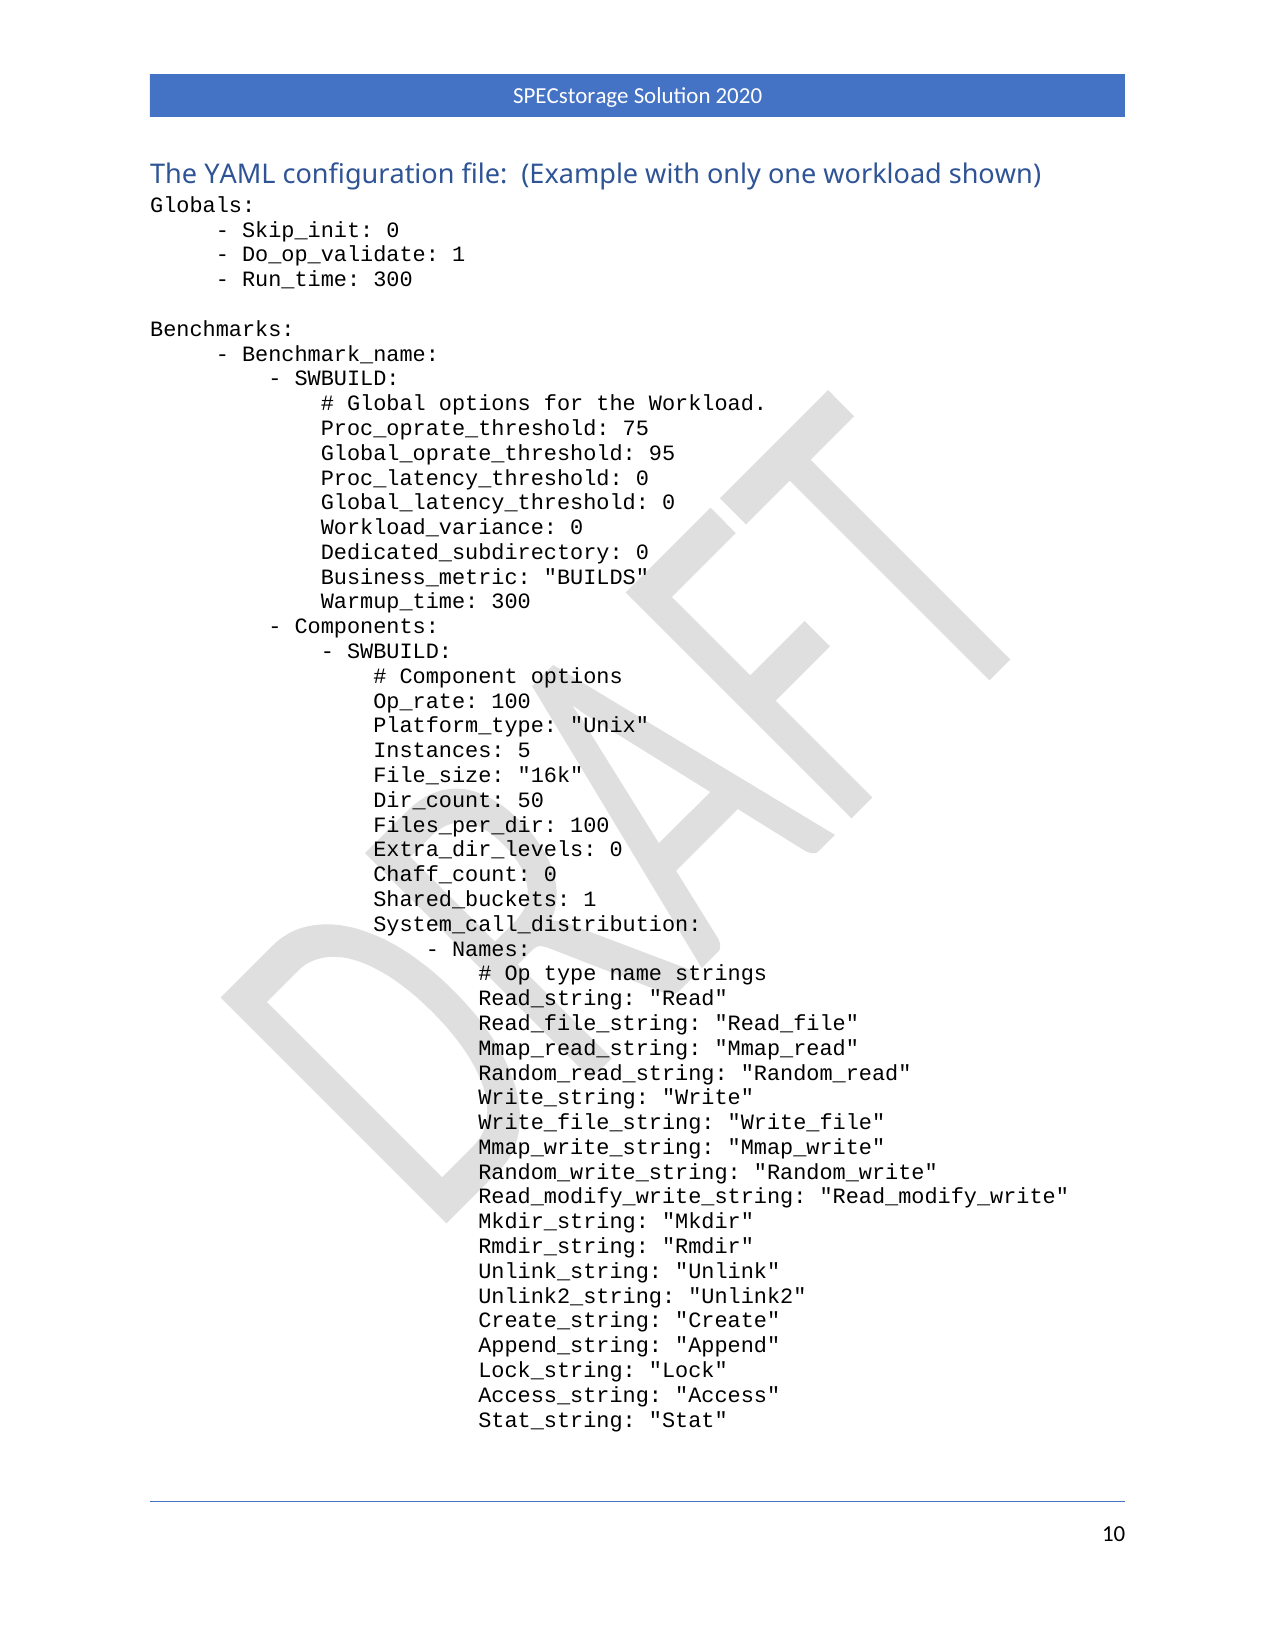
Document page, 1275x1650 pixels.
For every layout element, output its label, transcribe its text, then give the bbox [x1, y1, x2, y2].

text Global_latency_threshold: 0 [150, 491, 1125, 516]
text Mmap_read_string: "Mmap_read" [150, 1037, 1125, 1062]
text Access_string: "Access" [150, 1384, 1125, 1409]
text Append_string: "Append" [150, 1334, 1125, 1359]
text Stat_string: "Stat" [150, 1409, 1125, 1433]
text - Benchmark_name: [150, 343, 1125, 367]
text - SWBUILD: [150, 640, 1125, 665]
text Chaff_count: 0 [150, 863, 1125, 888]
text Warmup_time: 300 [150, 591, 1125, 615]
text Op_rate: 100 [150, 690, 1125, 714]
text Global_oprate_threshold: 95 [150, 442, 1125, 467]
text Business_metric: "BUILDS" [150, 566, 1125, 591]
text Files_per_dir: 100 [150, 814, 1125, 838]
text Benchmarks: [150, 318, 1125, 343]
text Platform_type: "Unix" [150, 714, 1125, 739]
text - Components: [150, 615, 1125, 640]
text File_size: "16k" [150, 764, 1125, 789]
text Mkdir_string: "Mkdir" [150, 1210, 1125, 1235]
text Workload_variance: 0 [150, 516, 1125, 541]
text Instances: 5 [150, 739, 1125, 764]
text - Do_op_validate: 1 [150, 243, 1125, 268]
text # Global options for the Workload. [150, 392, 1125, 417]
text Proc_oprate_threshold: 75 [150, 417, 1125, 442]
text Proc_latency_threshold: 0 [150, 467, 1125, 491]
text System_call_distribution: [150, 913, 1125, 938]
text # Op type name strings [150, 962, 1125, 987]
text Shared_buckets: 1 [150, 888, 1125, 913]
text - Run_time: 300 [150, 268, 1125, 293]
text Rmdir_string: "Rmdir" [150, 1235, 1125, 1260]
text Create_string: "Create" [150, 1309, 1125, 1334]
text Random_read_string: "Random_read" [150, 1062, 1125, 1086]
text Dir_count: 50 [150, 789, 1125, 814]
text - Skip_init: 0 [150, 219, 1125, 243]
text Unlink_string: "Unlink" [150, 1260, 1125, 1285]
text Write_string: "Write" [150, 1086, 1125, 1111]
text Extra_dir_levels: 0 [150, 838, 1125, 863]
text Lock_string: "Lock" [150, 1359, 1125, 1384]
subtitle The YAML configuration file: (Example with only one workload shown) [150, 154, 1125, 191]
text # Component options [150, 665, 1125, 690]
text Dedicated_subdirectory: 0 [150, 541, 1125, 566]
text Mmap_write_string: "Mmap_write" [150, 1136, 1125, 1161]
text - SWBUILD: [150, 367, 1125, 392]
text Random_write_string: "Random_write" [150, 1161, 1125, 1186]
text Read_modify_write_string: "Read_modify_write" [150, 1186, 1125, 1210]
text Read_string: "Read" [150, 987, 1125, 1012]
text - Names: [150, 938, 1125, 962]
text Globals: [150, 194, 1125, 219]
text Read_file_string: "Read_file" [150, 1012, 1125, 1037]
text Write_file_string: "Write_file" [150, 1111, 1125, 1136]
text Unlink2_string: "Unlink2" [150, 1285, 1125, 1309]
